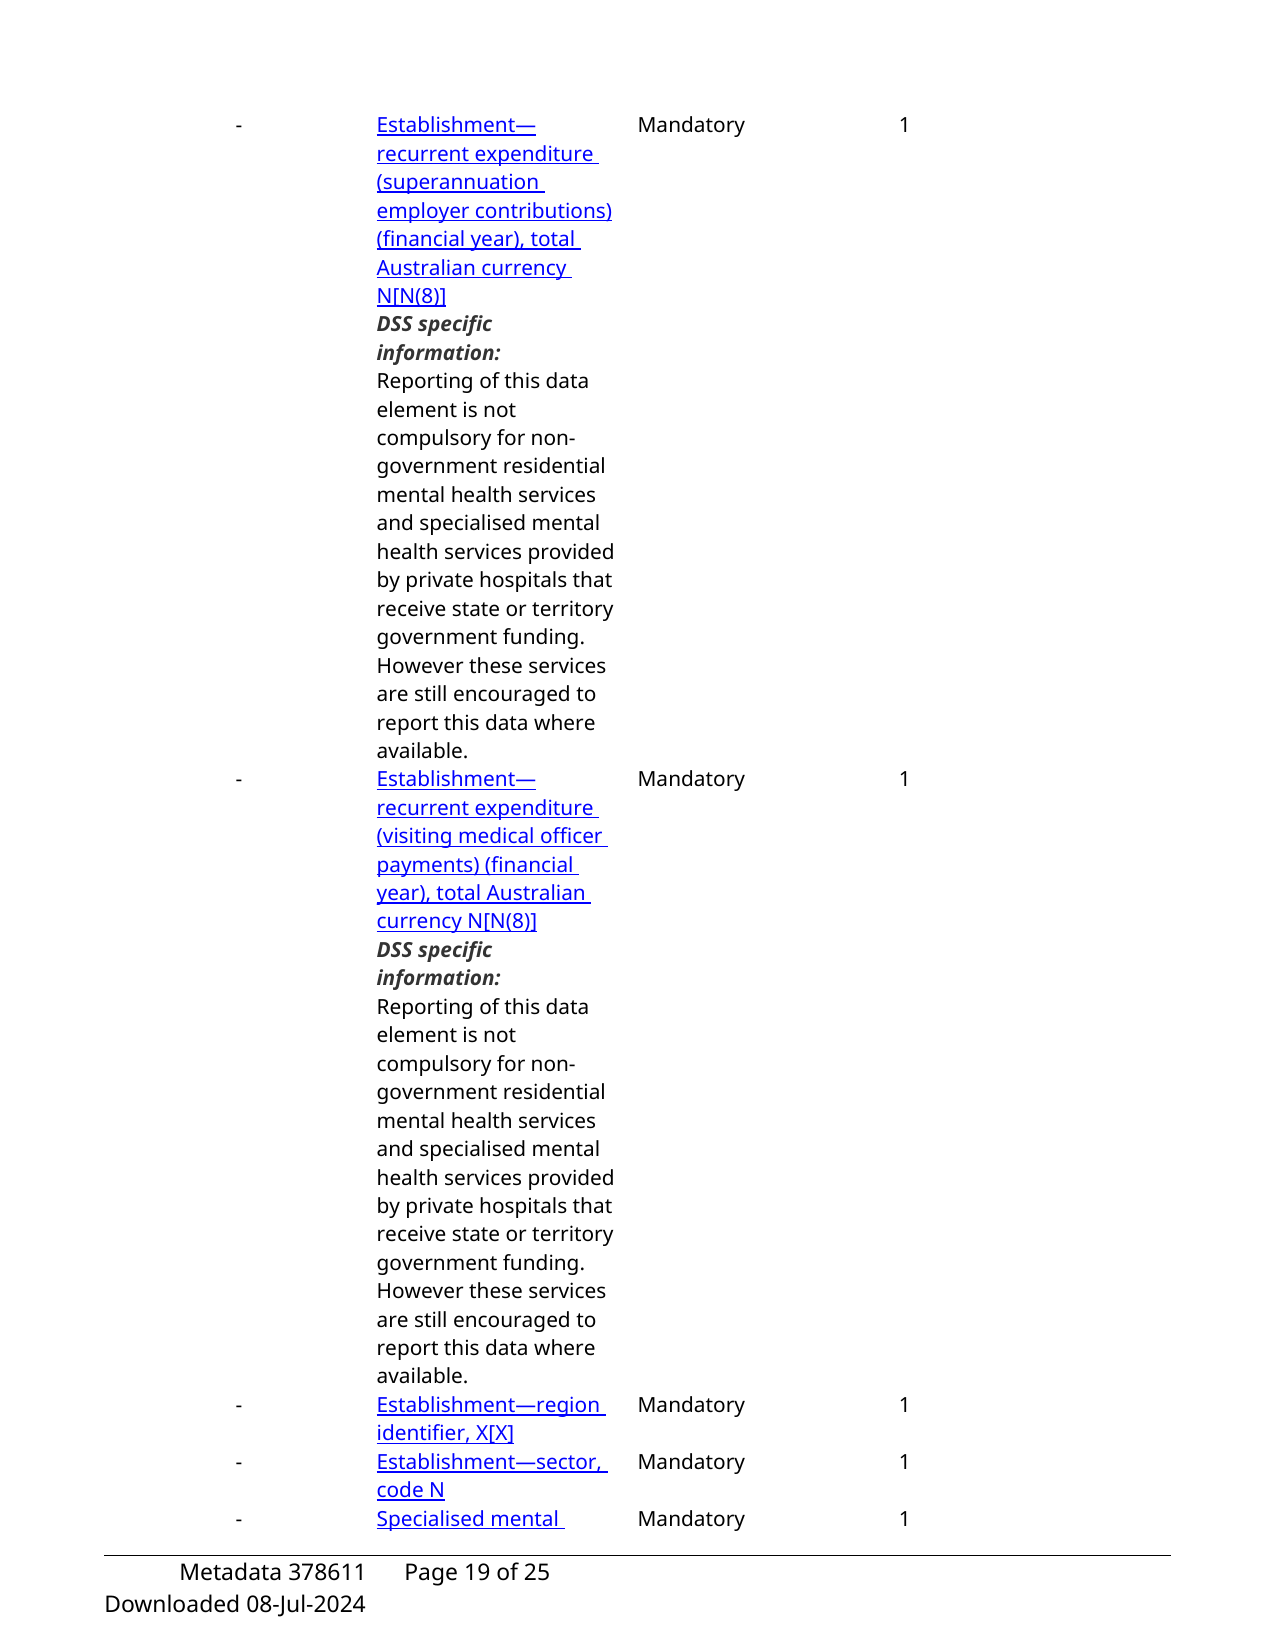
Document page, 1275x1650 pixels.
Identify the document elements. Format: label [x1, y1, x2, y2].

table_cell [93, 110, 1159, 1532]
